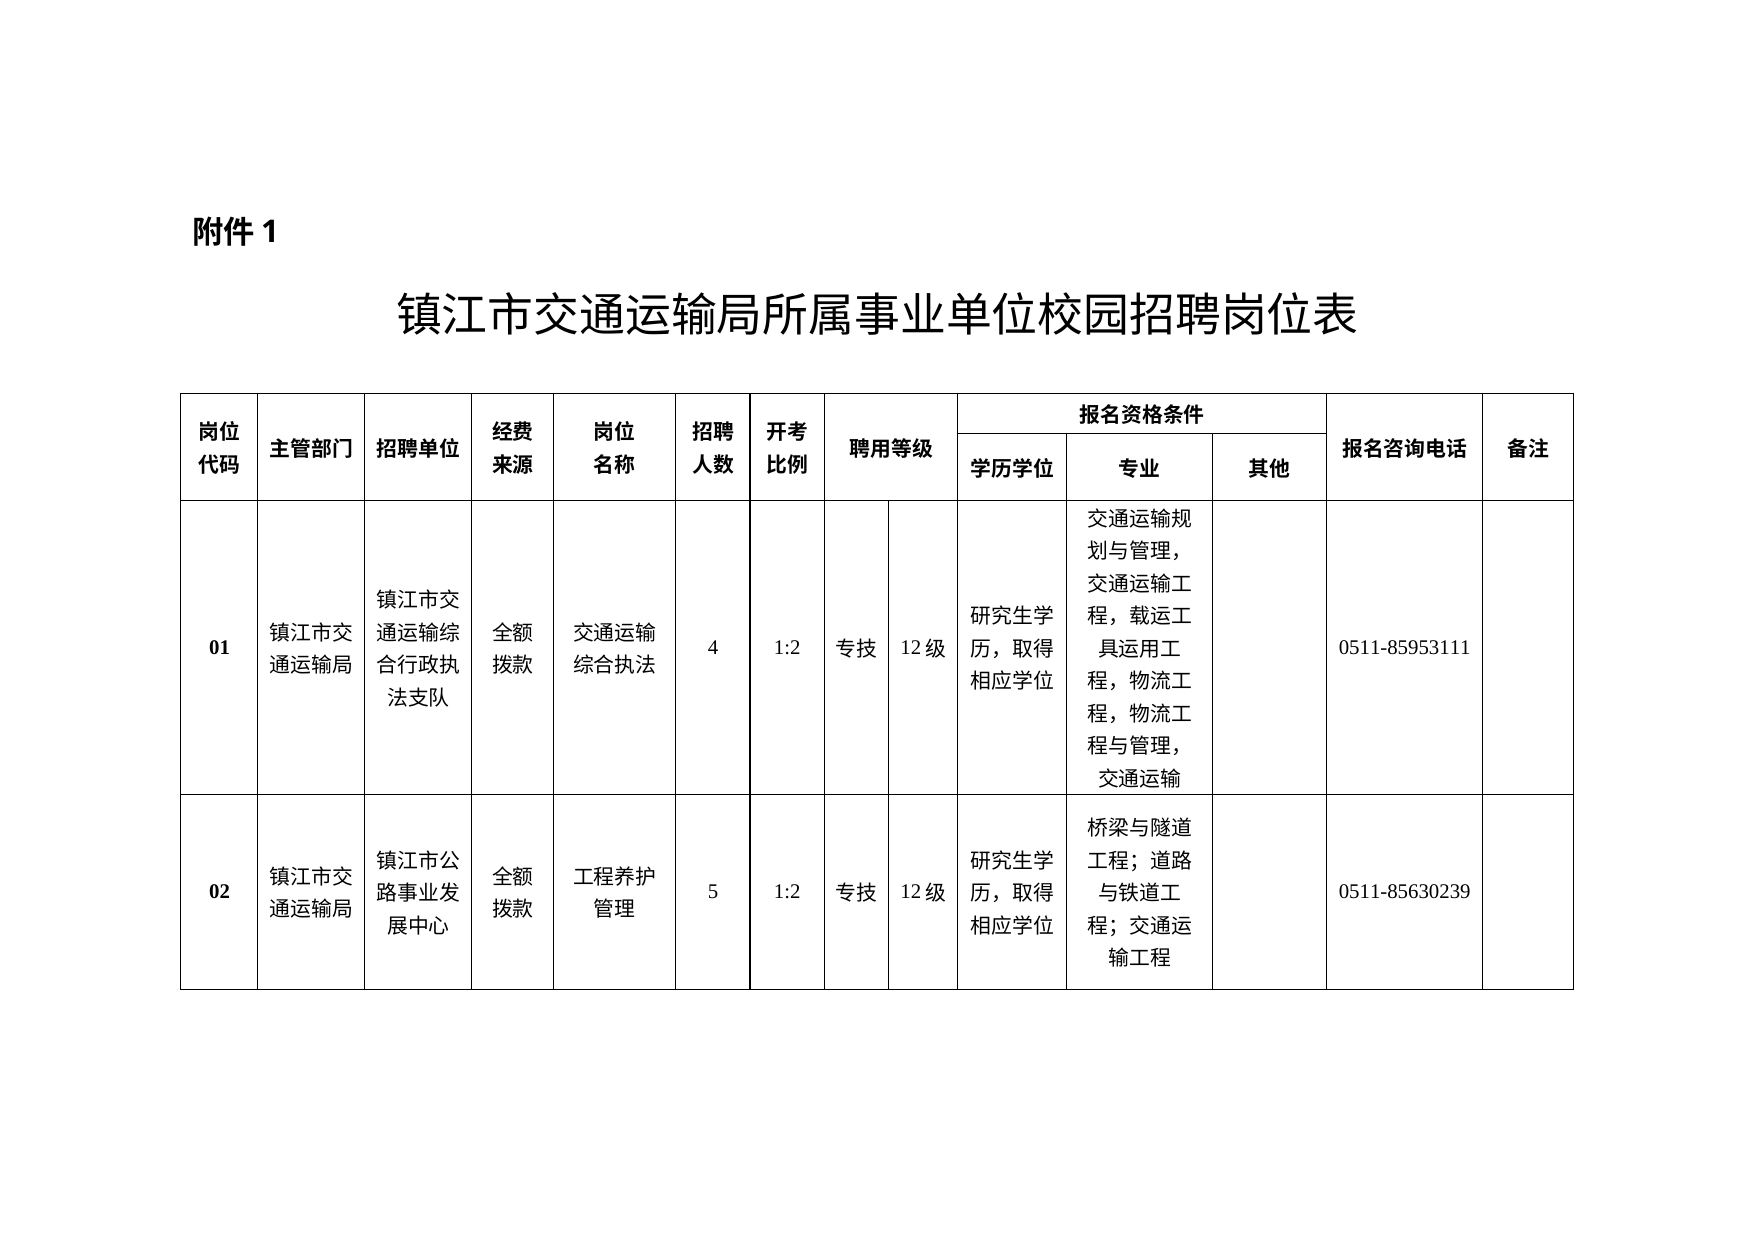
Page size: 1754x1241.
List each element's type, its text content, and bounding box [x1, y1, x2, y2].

table_cell 专业 [1067, 434, 1212, 500]
table_cell 12级 [889, 795, 957, 988]
table_header 招聘 人数 [676, 394, 749, 500]
table_cell 工程养护管理 [554, 795, 675, 988]
table_cell 镇江市公路事业发展中心 [365, 795, 471, 988]
table_cell 0511-85630239 [1327, 795, 1482, 988]
table_cell [1213, 795, 1326, 988]
table_cell 镇江市交通运输局 [258, 795, 364, 988]
table_cell 其他 [1213, 434, 1326, 500]
table_cell 交通运输综合执法 [554, 501, 675, 794]
table_header 备注 [1483, 394, 1573, 500]
table_header 报名资格条件 [958, 394, 1326, 433]
table_cell 全额拨款 [472, 501, 553, 794]
table_cell 桥梁与隧道工程；道路与铁道工程；交通运输工程 [1067, 795, 1212, 988]
table_cell [1483, 795, 1573, 988]
table_cell 研究生学历，取得相应学位 [958, 795, 1066, 988]
table_cell [1213, 501, 1326, 794]
table_cell 研究生学历，取得相应学位 [958, 501, 1066, 794]
table_cell 0511-85953111 [1327, 501, 1482, 794]
table_cell 交通运输规划与管理，交通运输工程，载运工具运用工程，物流工程，物流工程与管理，交通运输 [1067, 501, 1212, 794]
table_cell 4 [676, 501, 749, 794]
table_header 经费 来源 [472, 394, 553, 500]
table_header 岗位 名称 [554, 394, 675, 500]
table_header 主管部门 [258, 394, 364, 500]
table_header 报名咨询电话 [1327, 394, 1482, 500]
table_cell 1:2 [751, 501, 824, 794]
table_cell [1483, 501, 1573, 794]
table_header 开考 比例 [751, 394, 824, 500]
table_header 招聘单位 [365, 394, 471, 500]
table_header 附件1 镇江市交通运输局所属事业单位校园招聘岗位表 [181, 198, 1573, 360]
table_cell 学历学位 [958, 434, 1066, 500]
table_header 岗位代码 [181, 394, 257, 500]
table_cell 专技 [825, 795, 888, 988]
table_cell 12级 [889, 501, 957, 794]
table_cell 全额拨款 [472, 795, 553, 988]
table_cell 02 [181, 795, 257, 988]
table_header 聘用等级 [825, 394, 957, 500]
table_cell 专技 [825, 501, 888, 794]
table_cell 镇江市交通运输局 [258, 501, 364, 794]
table_cell 5 [676, 795, 749, 988]
table_cell 01 [181, 501, 257, 794]
table_cell 1:2 [751, 795, 824, 988]
table_cell 镇江市交通运输综合行政执法支队 [365, 501, 471, 794]
